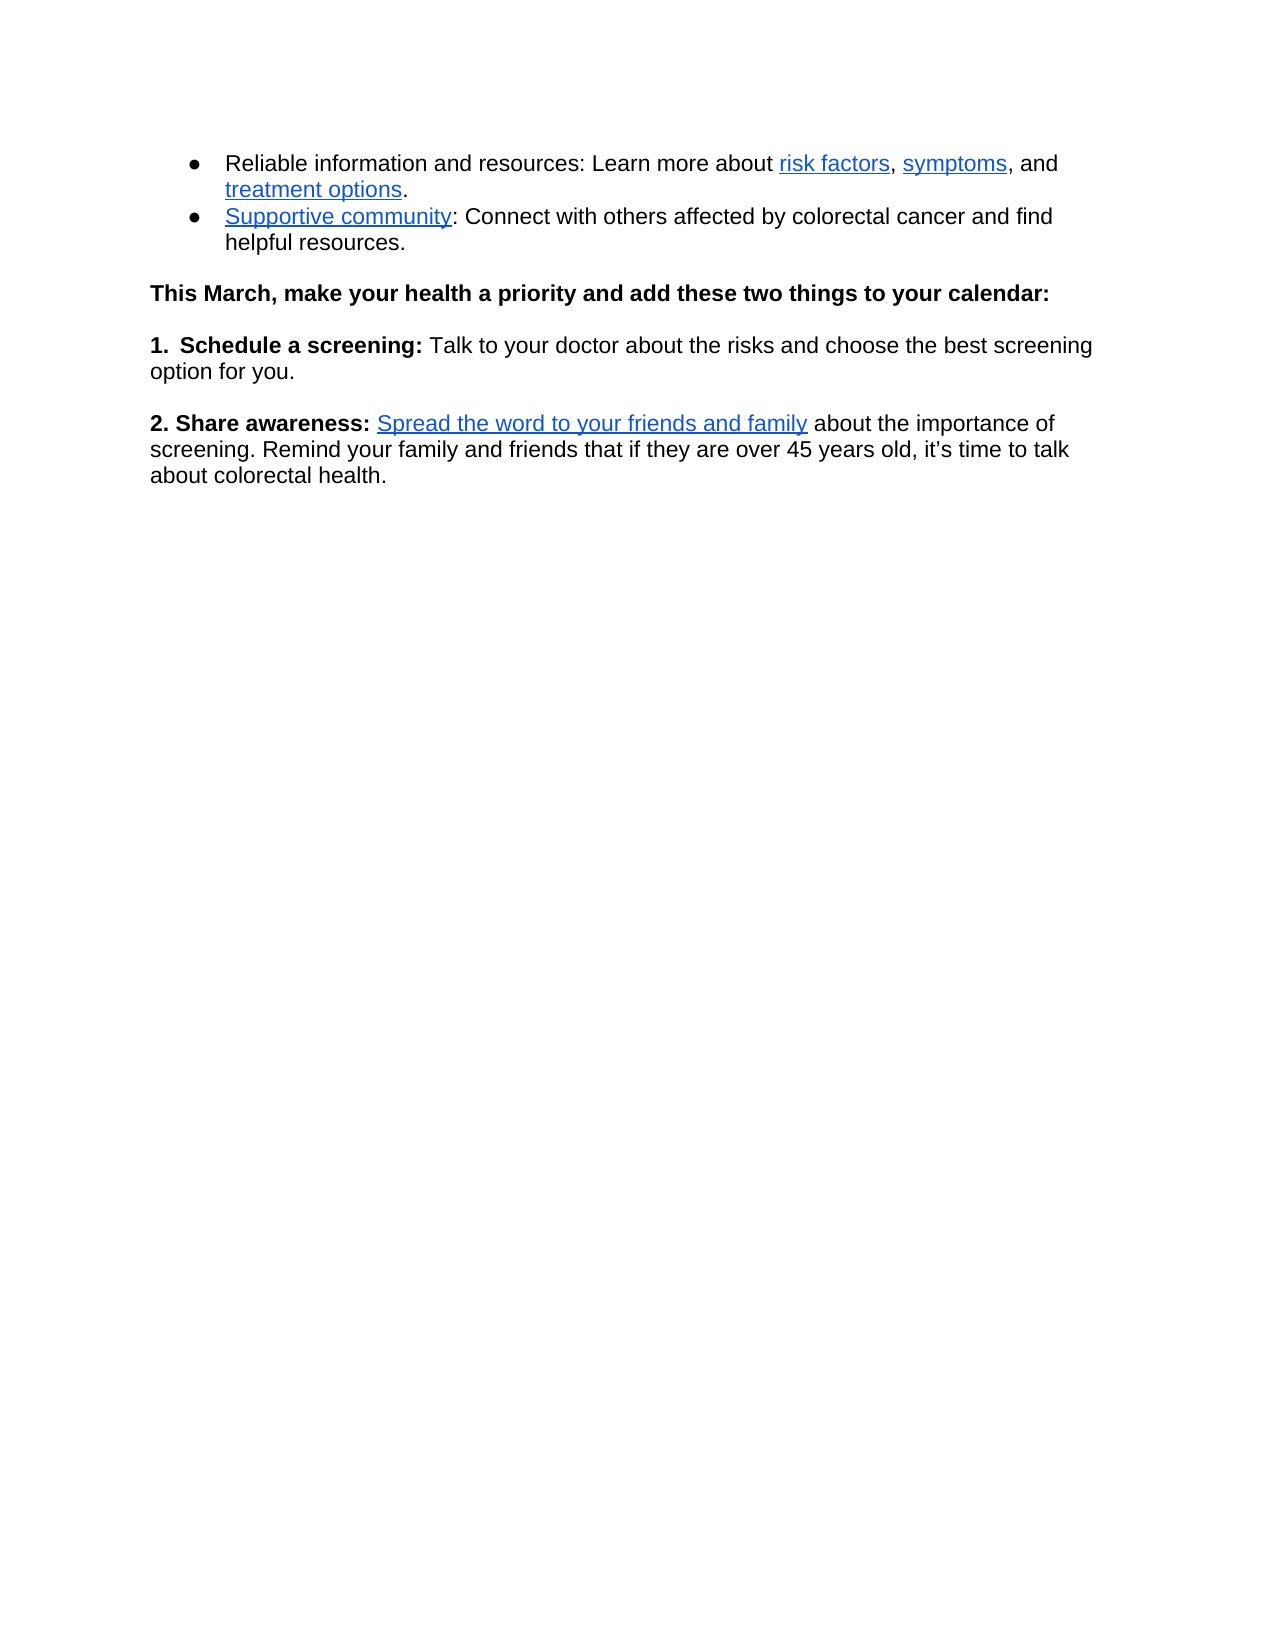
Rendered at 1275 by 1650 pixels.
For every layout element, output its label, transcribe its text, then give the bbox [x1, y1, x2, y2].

text 2. Share awareness: Spread the word to your friends and family about the importance of screening. Remind your family and friends that if they are over 45 years old, it’s time to talk about colorectal health. [150, 409, 1125, 488]
text This March, make your health a priority and add these two things to your calendar: [150, 280, 1125, 307]
text 1. Schedule a screening: Talk to your doctor about the risks and choose the best screening option for you. [150, 332, 1125, 384]
list Supportive community: Connect with others affected by colorectal cancer and find helpful resources. [187, 203, 1125, 255]
list Reliable information and resources: Learn more about risk factors, symptoms, and treatment options. [187, 150, 1125, 203]
